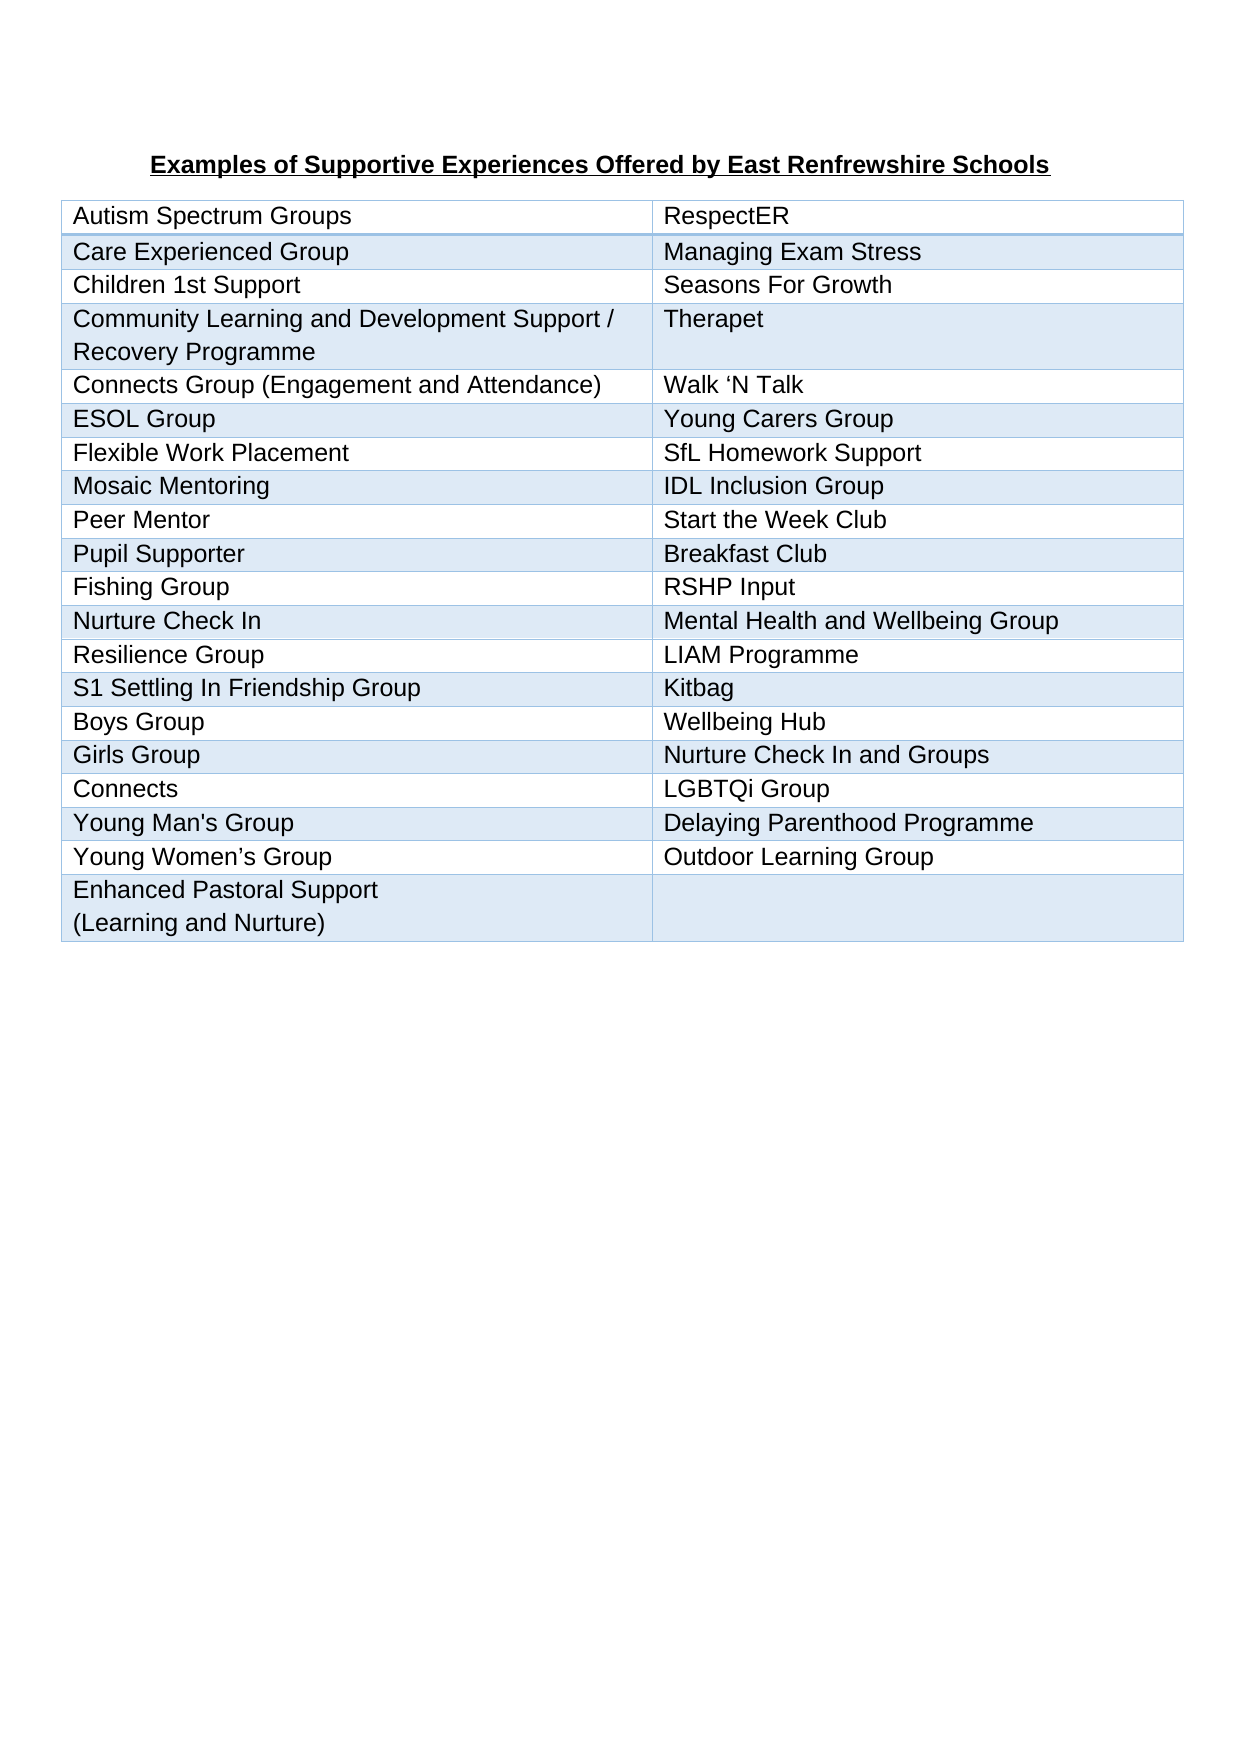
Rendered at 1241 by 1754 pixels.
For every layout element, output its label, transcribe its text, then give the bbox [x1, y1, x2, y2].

text Examples of Supportive Experiences Offered by East Renfrewshire Schools [150, 150, 1090, 179]
table_cell Nurture Check In [62, 606, 652, 638]
table_cell LGBTQi Group [653, 774, 1183, 807]
table_cell S1 Settling In Friendship Group [62, 673, 652, 706]
table_cell Peer Mentor [62, 505, 652, 538]
table_cell Therapet [653, 304, 1183, 369]
table_cell Boys Group [62, 707, 652, 739]
table_cell Pupil Supporter [62, 539, 652, 571]
table_cell Walk ‘N Talk [653, 370, 1183, 403]
table_cell Connects [62, 774, 652, 807]
table_cell Resilience Group [62, 640, 652, 672]
table_cell Young Women’s Group [62, 841, 652, 874]
table_cell Young Carers Group [653, 404, 1183, 437]
table_cell LIAM Programme [653, 640, 1183, 672]
table_cell Connects Group (Engagement and Attendance) [62, 370, 652, 403]
table_cell Fishing Group [62, 572, 652, 605]
table_cell Outdoor Learning Group [653, 841, 1183, 874]
table_cell Care Experienced Group [62, 236, 652, 269]
table_cell Children 1st Support [62, 270, 652, 303]
table_cell Community Learning and Development Support / Recovery Programme [62, 304, 652, 369]
table_cell Seasons For Growth [653, 270, 1183, 303]
table_header RespectER [653, 201, 1183, 233]
table_cell Wellbeing Hub [653, 707, 1183, 739]
table_cell IDL Inclusion Group [653, 471, 1183, 504]
table_cell Start the Week Club [653, 505, 1183, 538]
table_cell [653, 875, 1183, 941]
table_header Autism Spectrum Groups [62, 201, 652, 233]
table_cell Nurture Check In and Groups [653, 741, 1183, 773]
table_cell Managing Exam Stress [653, 236, 1183, 269]
table_cell Flexible Work Placement [62, 438, 652, 470]
table_cell Girls Group [62, 741, 652, 773]
table_cell RSHP Input [653, 572, 1183, 605]
table_cell Young Man's Group [62, 808, 652, 840]
table_cell Breakfast Club [653, 539, 1183, 571]
table_cell Mental Health and Wellbeing Group [653, 606, 1183, 638]
table_cell SfL Homework Support [653, 438, 1183, 470]
table_cell Enhanced Pastoral Support (Learning and Nurture) [62, 875, 652, 941]
table_cell Kitbag [653, 673, 1183, 706]
table_cell Delaying Parenthood Programme [653, 808, 1183, 840]
table_cell ESOL Group [62, 404, 652, 437]
table_cell Mosaic Mentoring [62, 471, 652, 504]
